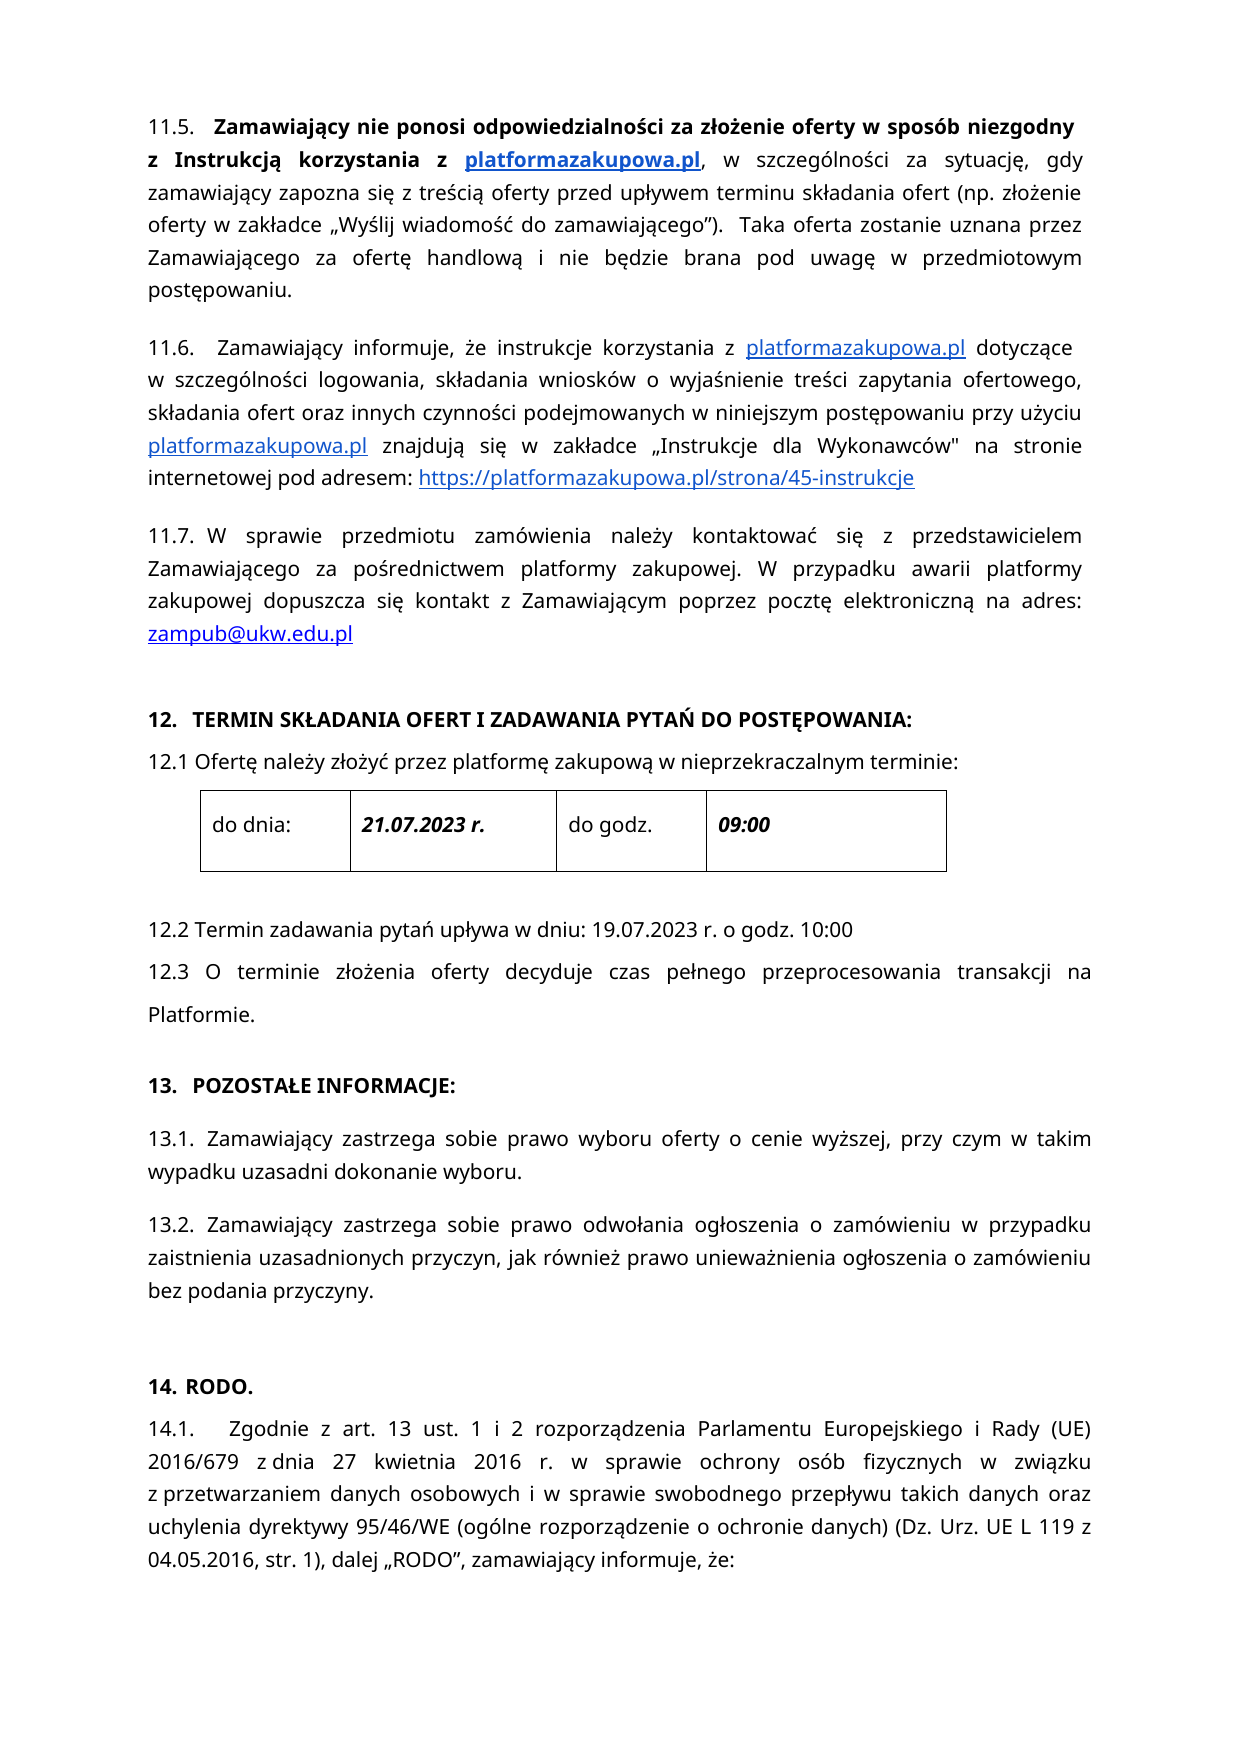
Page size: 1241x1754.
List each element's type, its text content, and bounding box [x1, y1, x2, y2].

table_header do dnia: [201, 791, 350, 871]
table_header 09:00 [707, 791, 946, 871]
list RODO. [148, 1372, 1093, 1400]
list Zamawiający zastrzega sobie prawo odwołania ogłoszenia o zamówieniu w przypadku zaistnienia uzasadnionych przyczyn, jak również prawo unieważnienia ogłoszenia o zamówieniu bez podania przyczyny. [148, 1211, 1093, 1304]
text 12.2 Termin zadawania pytań upływa w dniu: 19.07.2023 r. o godz. 10:00 [148, 915, 1093, 943]
text 12.3 O terminie złożenia oferty decyduje czas pełnego przeprocesowania transakcji na Platformie. [148, 957, 1093, 1028]
list Zamawiający informuje, że instrukcje korzystania z platformazakupowa.pl dotyczące w szczególności logowania, składania wniosków o wyjaśnienie treści zapytania ofertowego, składania ofert oraz innych czynności podejmowanych w niniejszym postępowaniu przy użyciu platformazakupowa.pl znajdują się w zakładce „Instrukcje dla Wykonawców" na stronie internetowej pod adresem: https://platformazakupowa.pl/strona/45-instrukcje [148, 333, 1083, 492]
text 12.1 Ofertę należy złożyć przez platformę zakupową w nieprzekraczalnym terminie: [148, 747, 1093, 776]
table_header do godz. [557, 791, 706, 871]
table_header 21.07.2023 r. [351, 791, 556, 871]
list Zgodnie z art. 13 ust. 1 i 2 rozporządzenia Parlamentu Europejskiego i Rady (UE) 2016/679 z dnia 27 kwietnia 2016 r. w sprawie ochrony osób fizycznych w związku z przetwarzaniem danych osobowych i w sprawie swobodnego przepływu takich danych oraz uchylenia dyrektywy 95/46/WE (ogólne rozporządzenie o ochronie danych) (Dz. Urz. UE L 119 z 04.05.2016, str. 1), dalej „RODO”, zamawiający informuje, że: [148, 1414, 1093, 1573]
list Zamawiający nie ponosi odpowiedzialności za złożenie oferty w sposób niezgodny z Instrukcją korzystania z platformazakupowa.pl, w szczególności za sytuację, gdy zamawiający zapozna się z treścią oferty przed upływem terminu składania ofert (np. złożenie oferty w zakładce „Wyślij wiadomość do zamawiającego”). Taka oferta zostanie uznana przez Zamawiającego za ofertę handlową i nie będzie brana pod uwagę w przedmiotowym postępowaniu. [148, 112, 1083, 304]
list TERMIN SKŁADANIA OFERT I ZADAWANIA PYTAŃ DO POSTĘPOWANIA: [148, 705, 1093, 733]
list W sprawie przedmiotu zamówienia należy kontaktować się z przedstawicielem Zamawiającego za pośrednictwem platformy zakupowej. W przypadku awarii platformy zakupowej dopuszcza się kontakt z Zamawiającym poprzez pocztę elektroniczną na adres: zampub@ukw.edu.pl [148, 521, 1083, 647]
list POZOSTAŁE INFORMACJE: [148, 1071, 1093, 1099]
list Zamawiający zastrzega sobie prawo wyboru oferty o cenie wyższej, przy czym w takim wypadku uzasadni dokonanie wyboru. [148, 1124, 1093, 1186]
